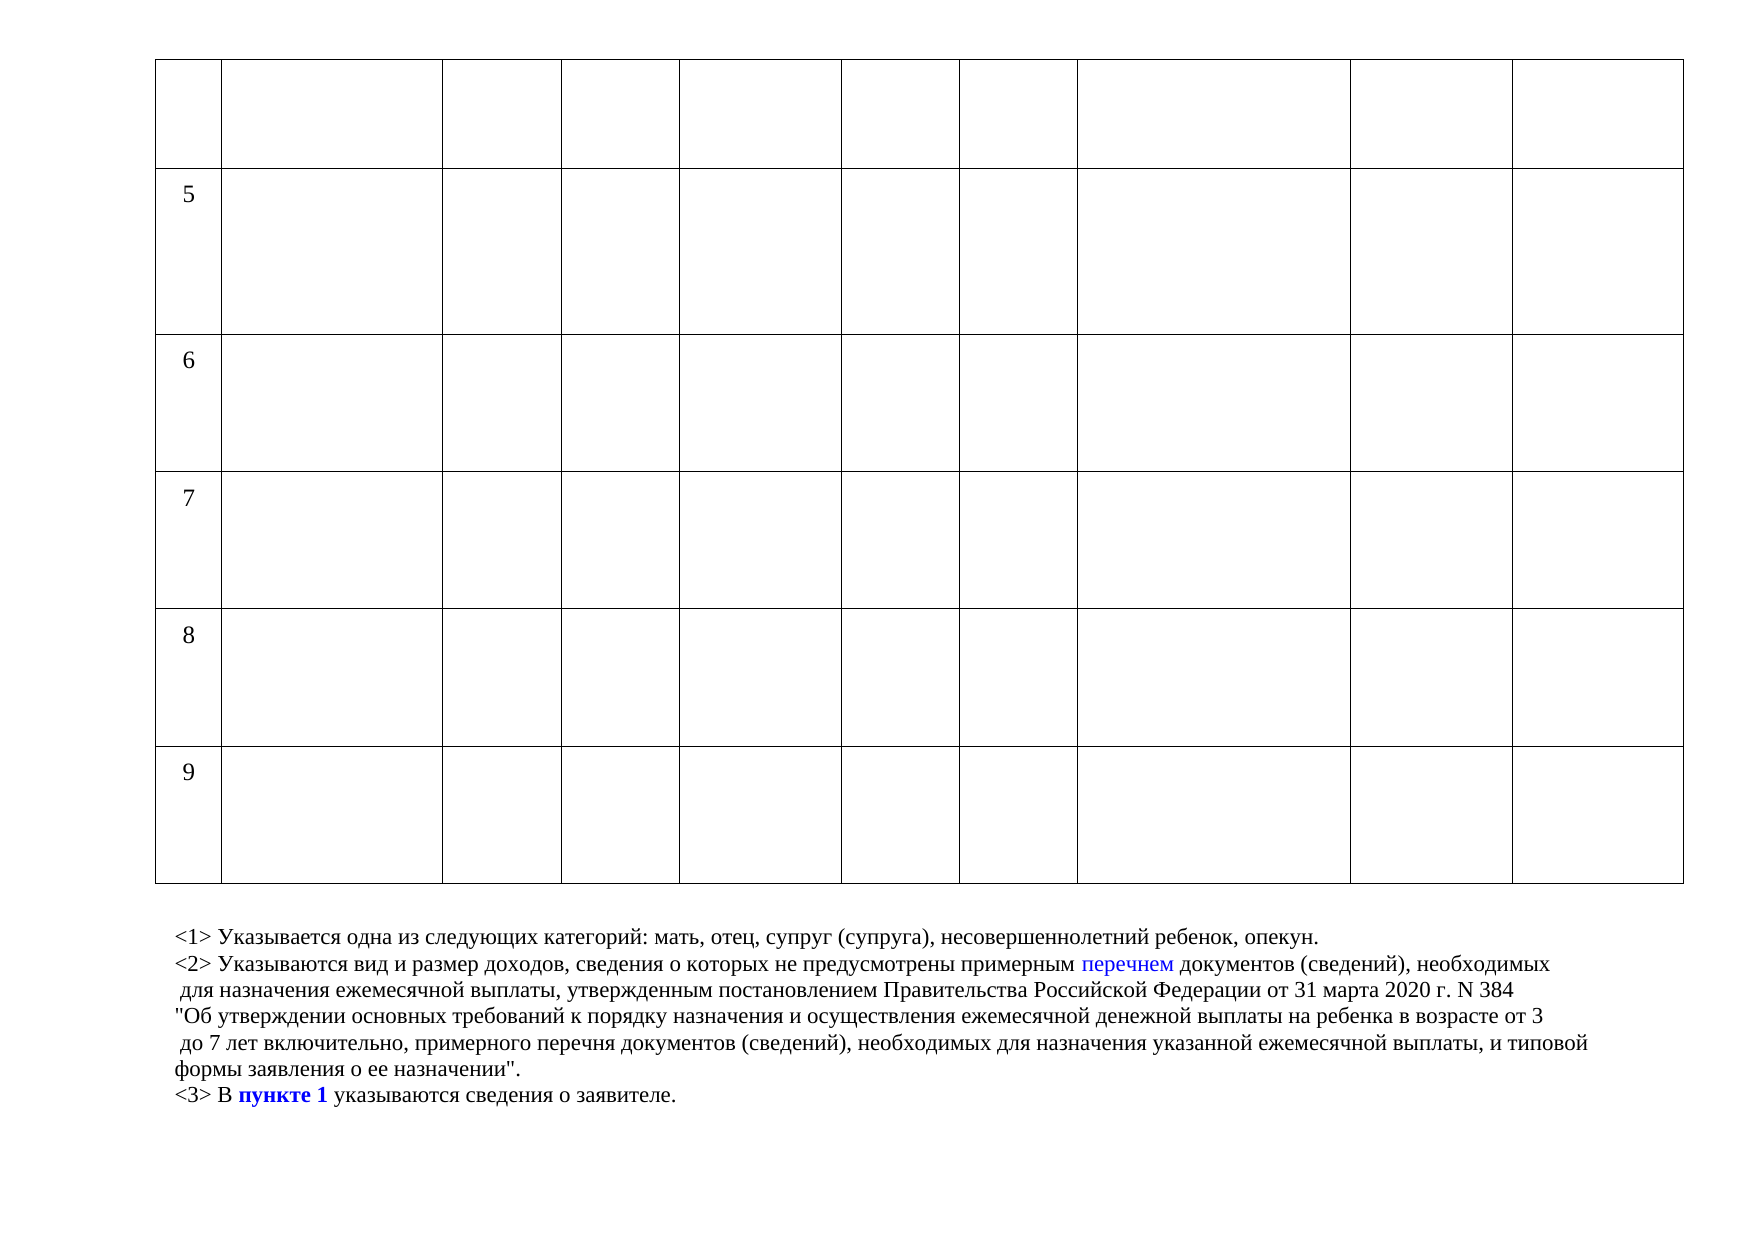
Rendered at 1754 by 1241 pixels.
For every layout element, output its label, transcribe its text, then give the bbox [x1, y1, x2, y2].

table_cell [1078, 335, 1350, 471]
table_cell [1513, 60, 1683, 168]
table_cell [1078, 747, 1350, 883]
table_cell [1513, 169, 1683, 334]
table_cell [222, 609, 442, 746]
table_cell [562, 609, 679, 746]
table_cell [1351, 60, 1512, 168]
table_cell [1351, 169, 1512, 334]
table_cell [1078, 169, 1350, 334]
table_cell [1078, 60, 1350, 168]
table_cell [960, 472, 1077, 608]
table_cell [1351, 609, 1512, 746]
table_cell [680, 169, 841, 334]
table_cell [680, 472, 841, 608]
table_cell [960, 335, 1077, 471]
table_cell [222, 169, 442, 334]
table_cell [960, 169, 1077, 334]
table_cell [1513, 335, 1683, 471]
table_cell 4 [156, 60, 221, 168]
table_cell [842, 609, 959, 746]
table_cell [1078, 609, 1350, 746]
table_cell [960, 60, 1077, 168]
table_cell [842, 747, 959, 883]
table_cell [562, 472, 679, 608]
table_cell 5 [156, 169, 221, 334]
table_cell [1513, 609, 1683, 746]
table_cell [443, 609, 561, 746]
table_cell [222, 335, 442, 471]
table_cell [222, 472, 442, 608]
table_cell [680, 609, 841, 746]
table_cell [443, 60, 561, 168]
table_cell [443, 169, 561, 334]
table_cell [1513, 747, 1683, 883]
table_cell [443, 747, 561, 883]
table_cell [1351, 335, 1512, 471]
table_cell [960, 747, 1077, 883]
table_cell 6 [156, 335, 221, 471]
table_cell [680, 335, 841, 471]
table_cell 9 [156, 747, 221, 883]
table_cell [222, 747, 442, 883]
table_cell [680, 60, 841, 168]
table_cell [1078, 472, 1350, 608]
table_cell [960, 609, 1077, 746]
table_cell [1351, 472, 1512, 608]
table_cell [1513, 472, 1683, 608]
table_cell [112, 883, 1683, 1147]
table_cell 8 [156, 609, 221, 746]
table_cell [222, 60, 442, 168]
table_cell [842, 335, 959, 471]
table_cell [562, 60, 679, 168]
table_cell 7 [156, 472, 221, 608]
table_cell [680, 747, 841, 883]
table_cell [842, 60, 959, 168]
table_cell [842, 169, 959, 334]
table_cell [562, 747, 679, 883]
table_cell [562, 169, 679, 334]
table_cell [562, 335, 679, 471]
table_cell [443, 335, 561, 471]
table_cell [1351, 747, 1512, 883]
table_cell [842, 472, 959, 608]
table_cell [443, 472, 561, 608]
